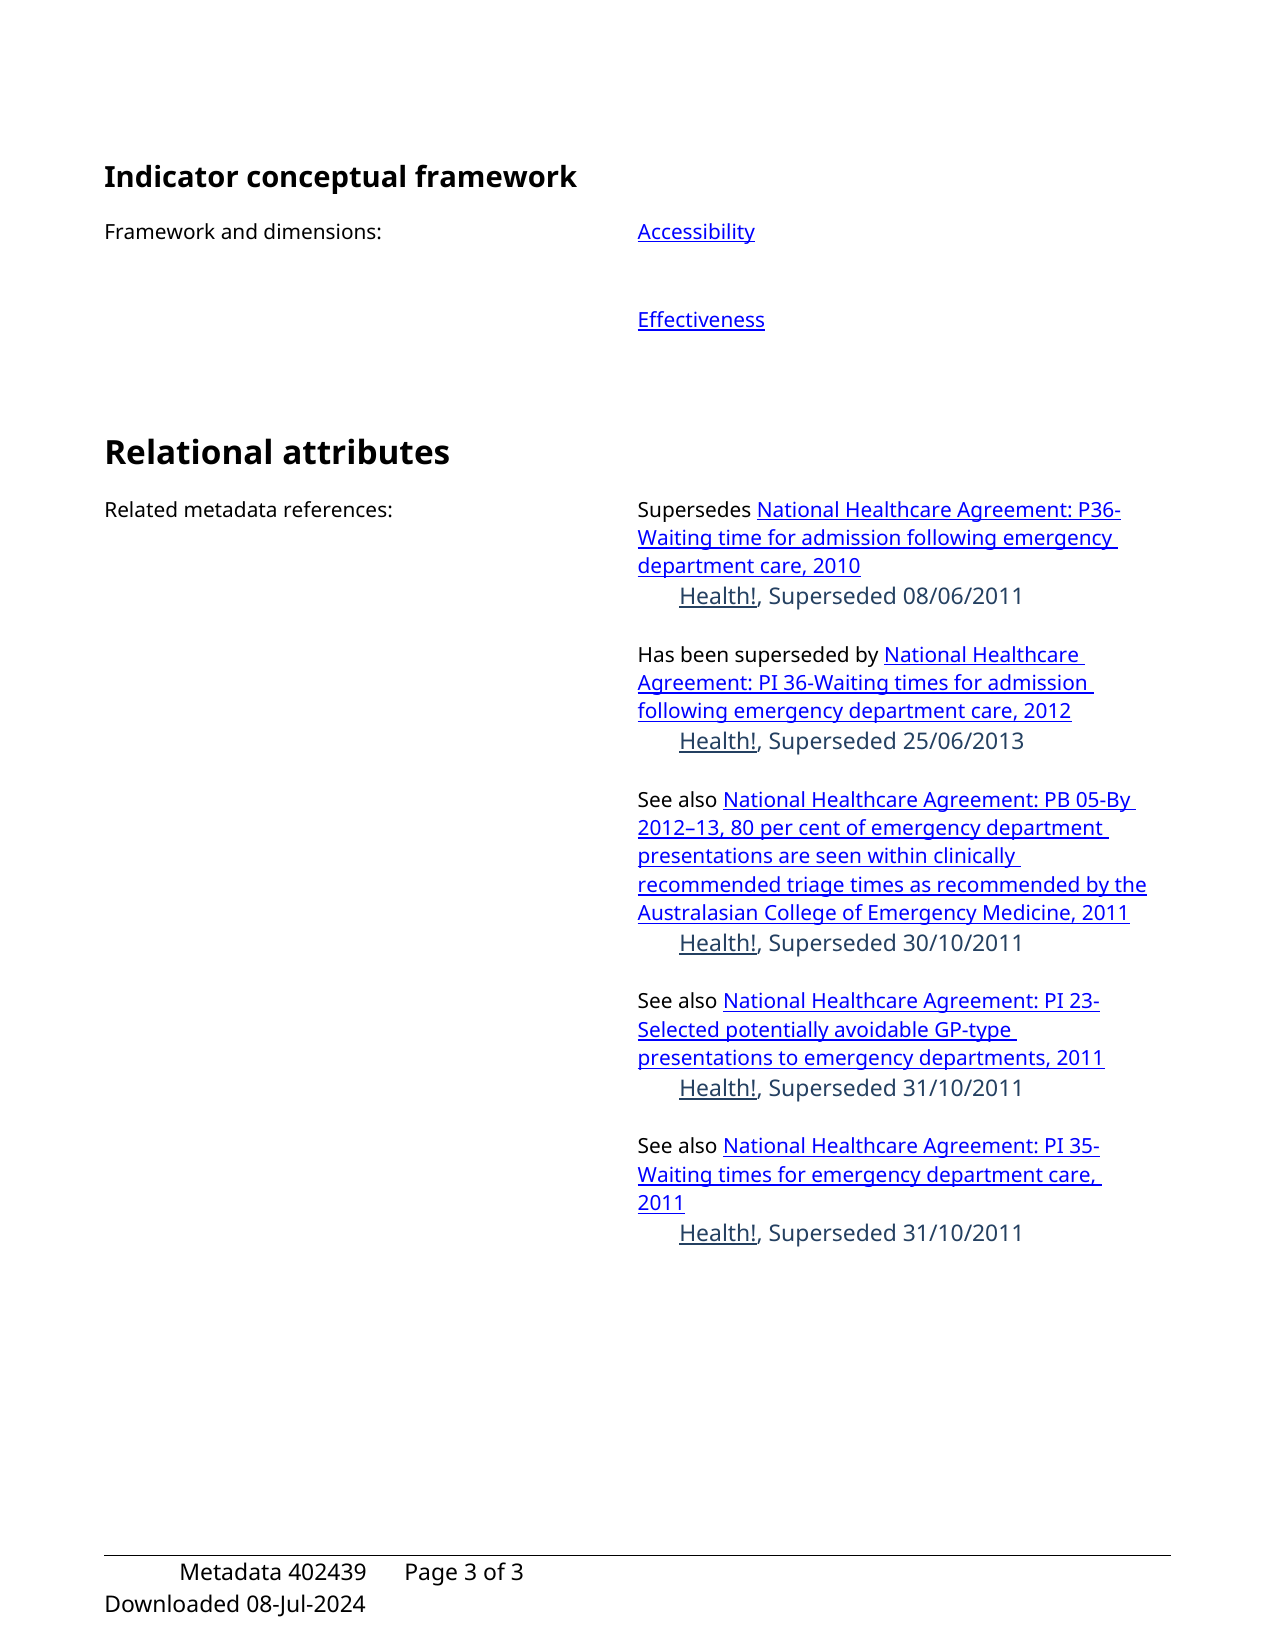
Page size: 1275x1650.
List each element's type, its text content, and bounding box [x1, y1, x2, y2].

table_cell Supersedes National Healthcare Agreement: P36-Waiting time for admission following emergency department care, 2010 Health!, Superseded 08/06/2011 Has been superseded by National Healthcare Agreement: PI 36-Waiting times for admission following emergency department care, 2012 Health!, Superseded 25/06/2013 See also National Healthcare Agreement: PB 05-By 2012–13, 80 per cent of emergency department presentations are seen within clinically recommended triage times as recommended by the Australasian College of Emergency Medicine, 2011 Health!, Superseded 30/10/2011 See also National Healthcare Agreement: PI 23-Selected potentially avoidable GP-type presentations to emergency departments, 2011 Health!, Superseded 31/10/2011 See also National Healthcare Agreement: PI 35-Waiting times for emergency department care, 2011 Health!, Superseded 31/10/2011 [626, 484, 1159, 1315]
table_cell Framework and dimensions: [93, 206, 626, 372]
table_cell Accessibility Effectiveness [626, 206, 1159, 372]
table_cell Relational attributes [93, 372, 1159, 484]
table_cell Indicator conceptual framework [93, 110, 1159, 206]
table_cell Related metadata references: [93, 484, 626, 1315]
